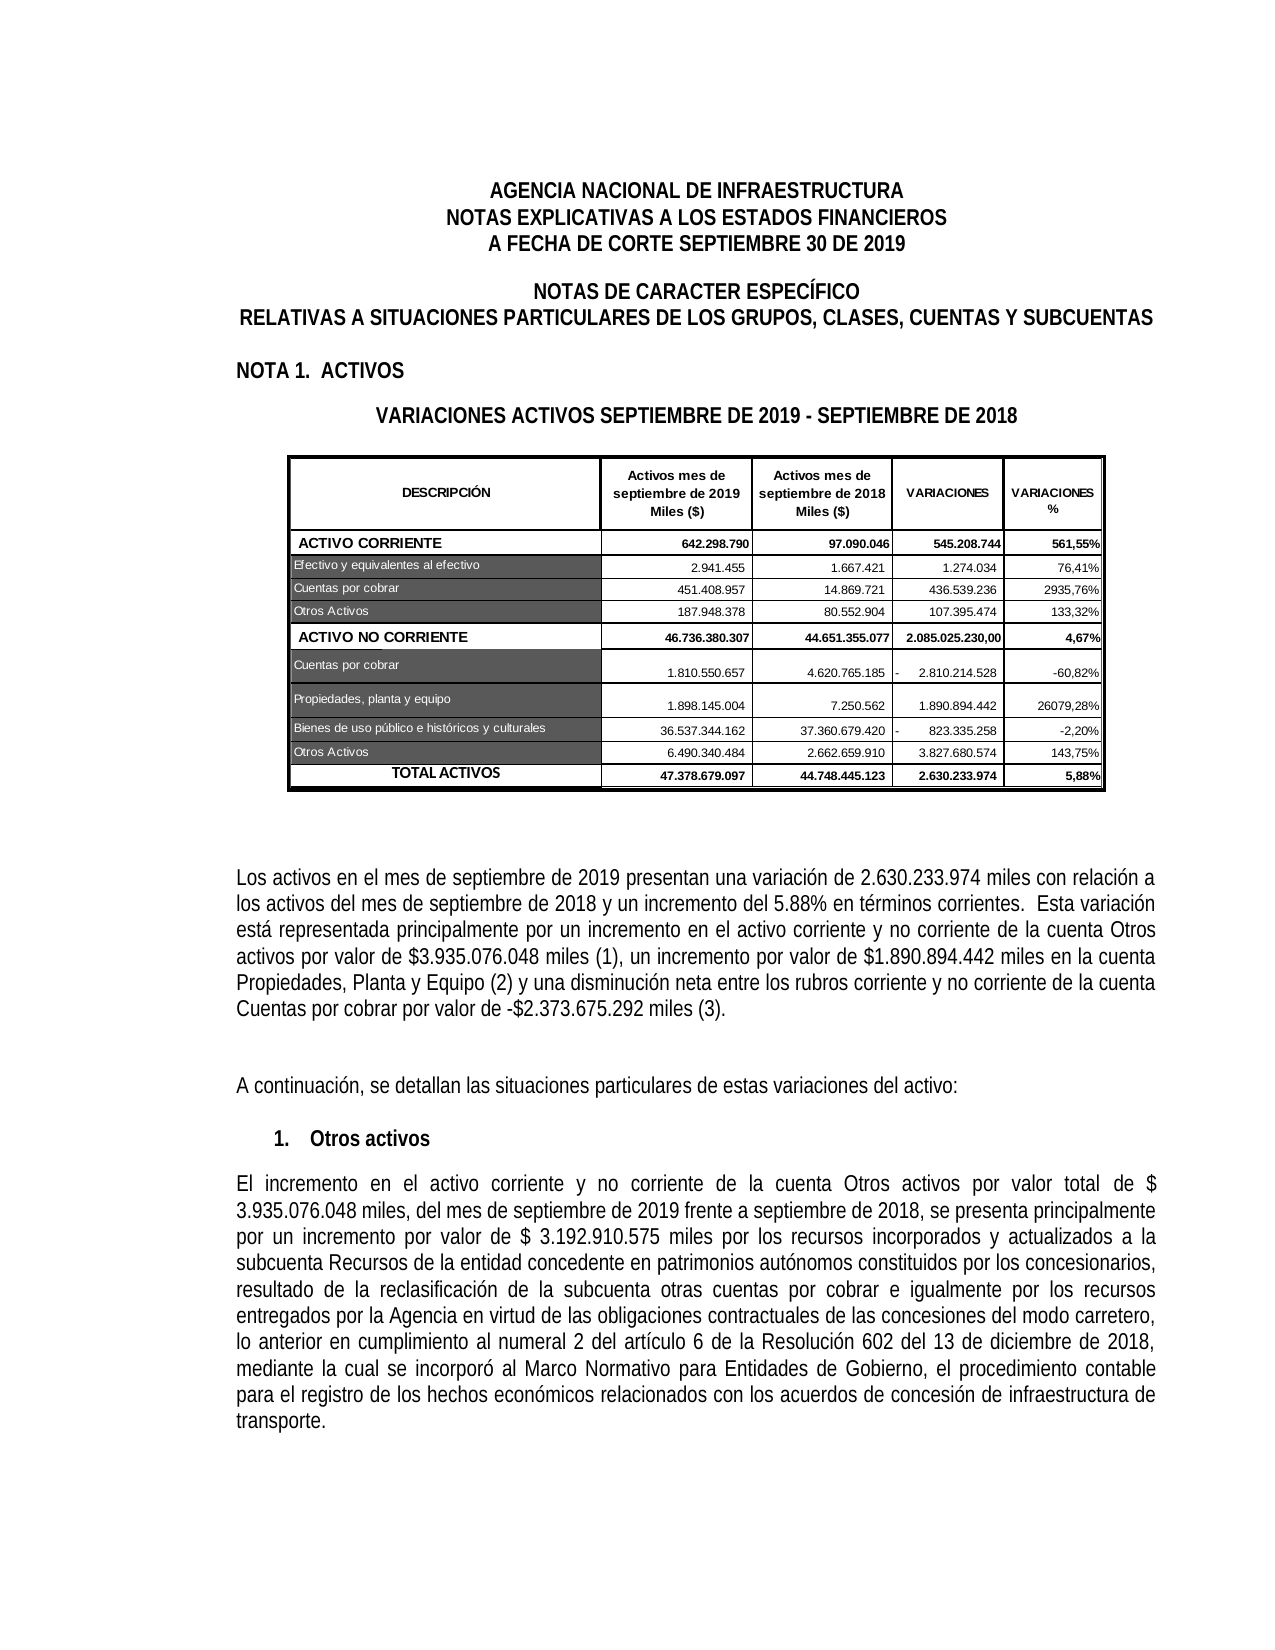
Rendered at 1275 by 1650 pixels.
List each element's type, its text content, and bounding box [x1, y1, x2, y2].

text El incremento en el activo corriente y no corriente de la cuenta Otros activos por valor total de $ 3.935.076.048 miles, del mes de septiembre de 2019 frente a septiembre de 2018, se presenta principalmente por un incremento por valor de $ 3.192.910.575 miles por los recursos incorporados y actualizados a la subcuenta Recursos de la entidad concedente en patrimonios autónomos constituidos por los concesionarios, resultado de la reclasificación de la subcuenta otras cuentas por cobrar e igualmente por los recursos entregados por la Agencia en virtud de las obligaciones contractuales de las concesiones del modo carretero, lo anterior en cumplimiento al numeral 2 del artículo 6 de la Resolución 602 del 13 de diciembre de 2018, mediante la cual se incorporó al Marco Normativo para Entidades de Gobierno, el procedimiento contable para el registro de los hechos económicos relacionados con los acuerdos de concesión de infraestructura de transporte. [236, 1170, 1157, 1434]
text NOTA 1. ACTIVOS [236, 357, 1157, 383]
text NOTAS DE CARACTER ESPECÍFICO [236, 278, 1157, 304]
title NOTAS EXPLICATIVAS A LOS ESTADOS FINANCIEROS [236, 203, 1157, 230]
title AGENCIA NACIONAL DE INFRAESTRUCTURA [236, 177, 1157, 203]
list Otros activos [274, 1125, 1157, 1151]
text A continuación, se detallan las situaciones particulares de estas variaciones del activo: [236, 1072, 1157, 1098]
title A FECHA DE CORTE SEPTIEMBRE 30 DE 2019 [236, 230, 1157, 256]
text VARIACIONES ACTIVOS SEPTIEMBRE DE 2019 - SEPTIEMBRE DE 2018 [236, 402, 1157, 429]
text RELATIVAS A SITUACIONES PARTICULARES DE LOS GRUPOS, CLASES, CUENTAS Y SUBCUENTAS [236, 304, 1157, 331]
text Los activos en el mes de septiembre de 2019 presentan una variación de 2.630.233.974 miles con relación a los activos del mes de septiembre de 2018 y un incremento del 5.88% en términos corrientes. Esta variación está representada principalmente por un incremento en el activo corriente y no corriente de la cuenta Otros activos por valor de $3.935.076.048 miles (1), un incremento por valor de $1.890.894.442 miles en la cuenta Propiedades, Planta y Equipo (2) y una disminución neta entre los rubros corriente y no corriente de la cuenta Cuentas por cobrar por valor de -$2.373.675.292 miles (3). [236, 863, 1157, 1022]
